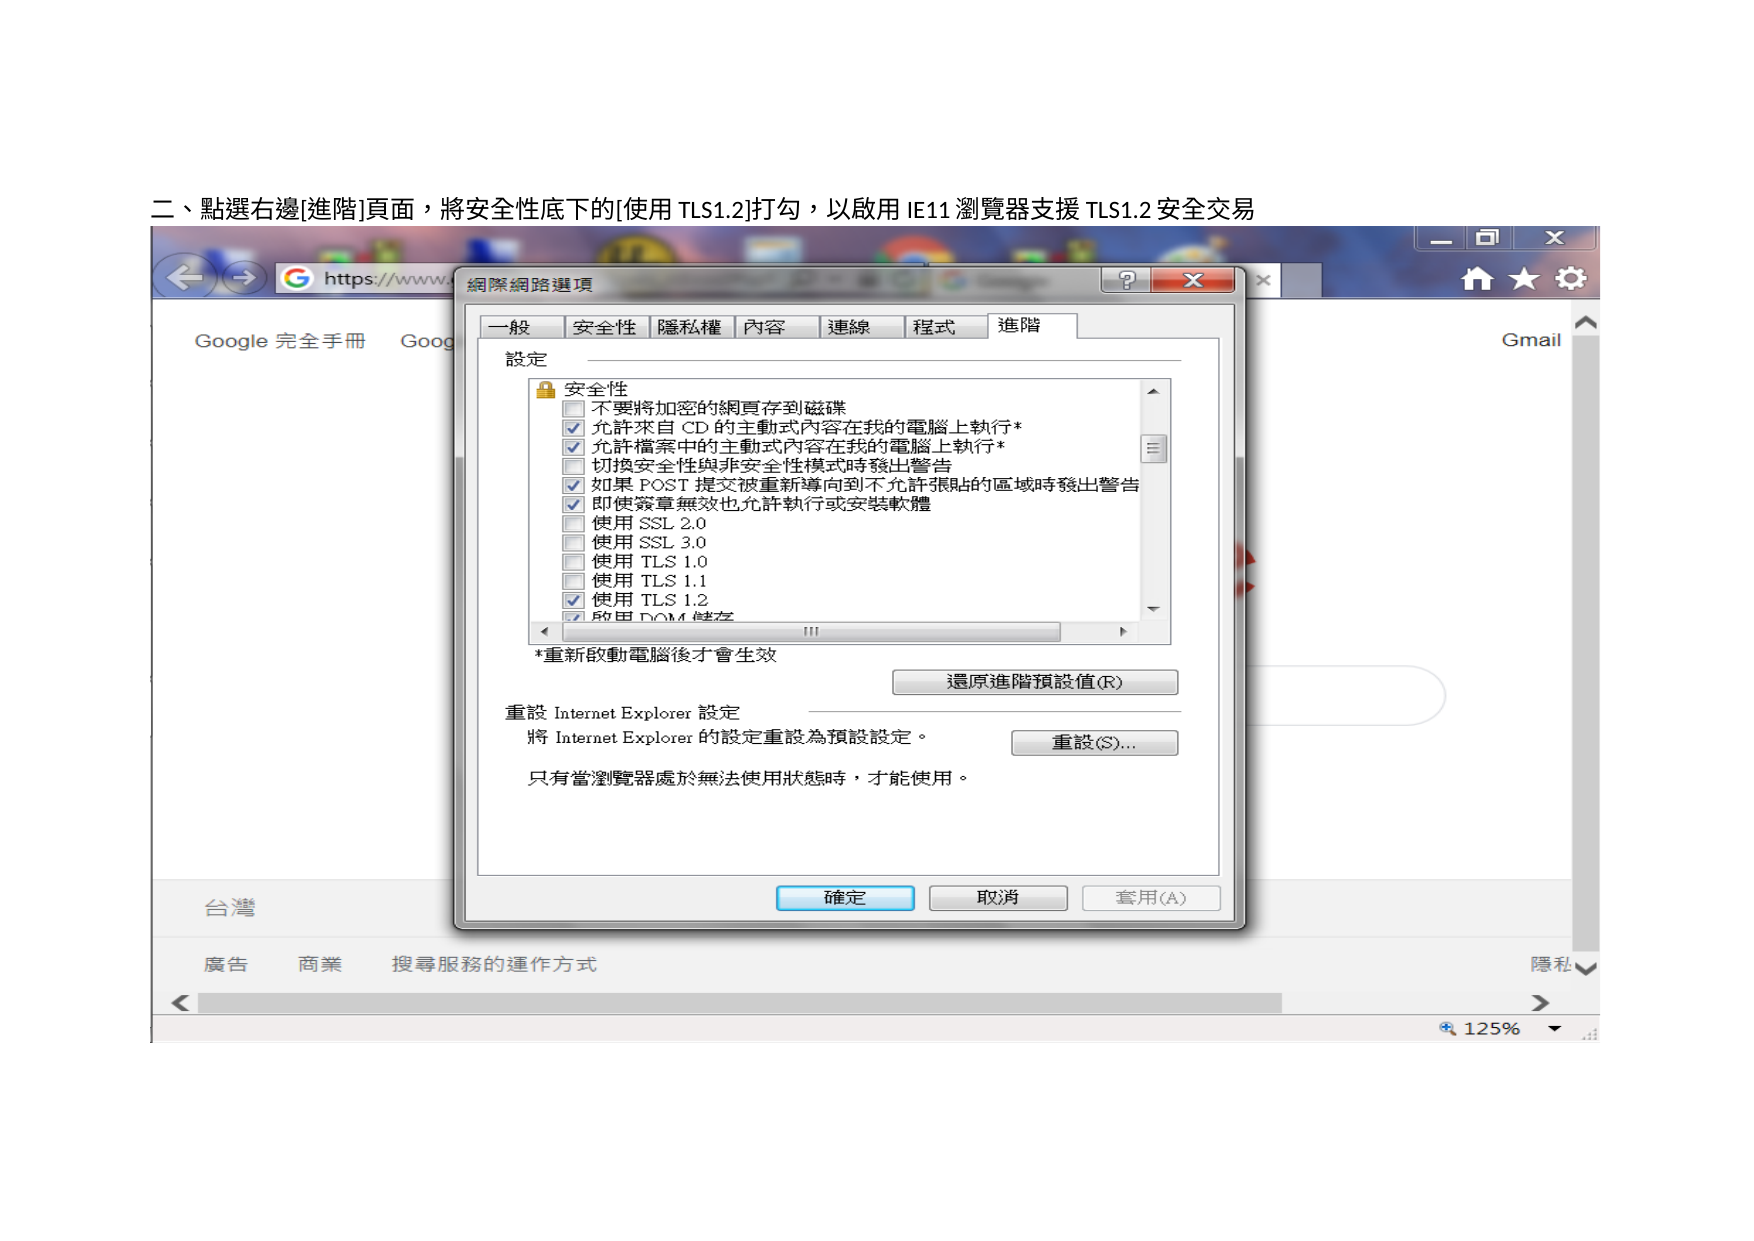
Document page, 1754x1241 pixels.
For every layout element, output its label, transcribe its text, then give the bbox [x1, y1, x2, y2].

text 二、點選右邊[進階]頁面，將安全性底下的[使用TLS1.2]打勾，以啟用IE11瀏覽器支援TLS1.2安全交易 [150, 189, 1604, 226]
picture [150, 226, 1600, 1043]
